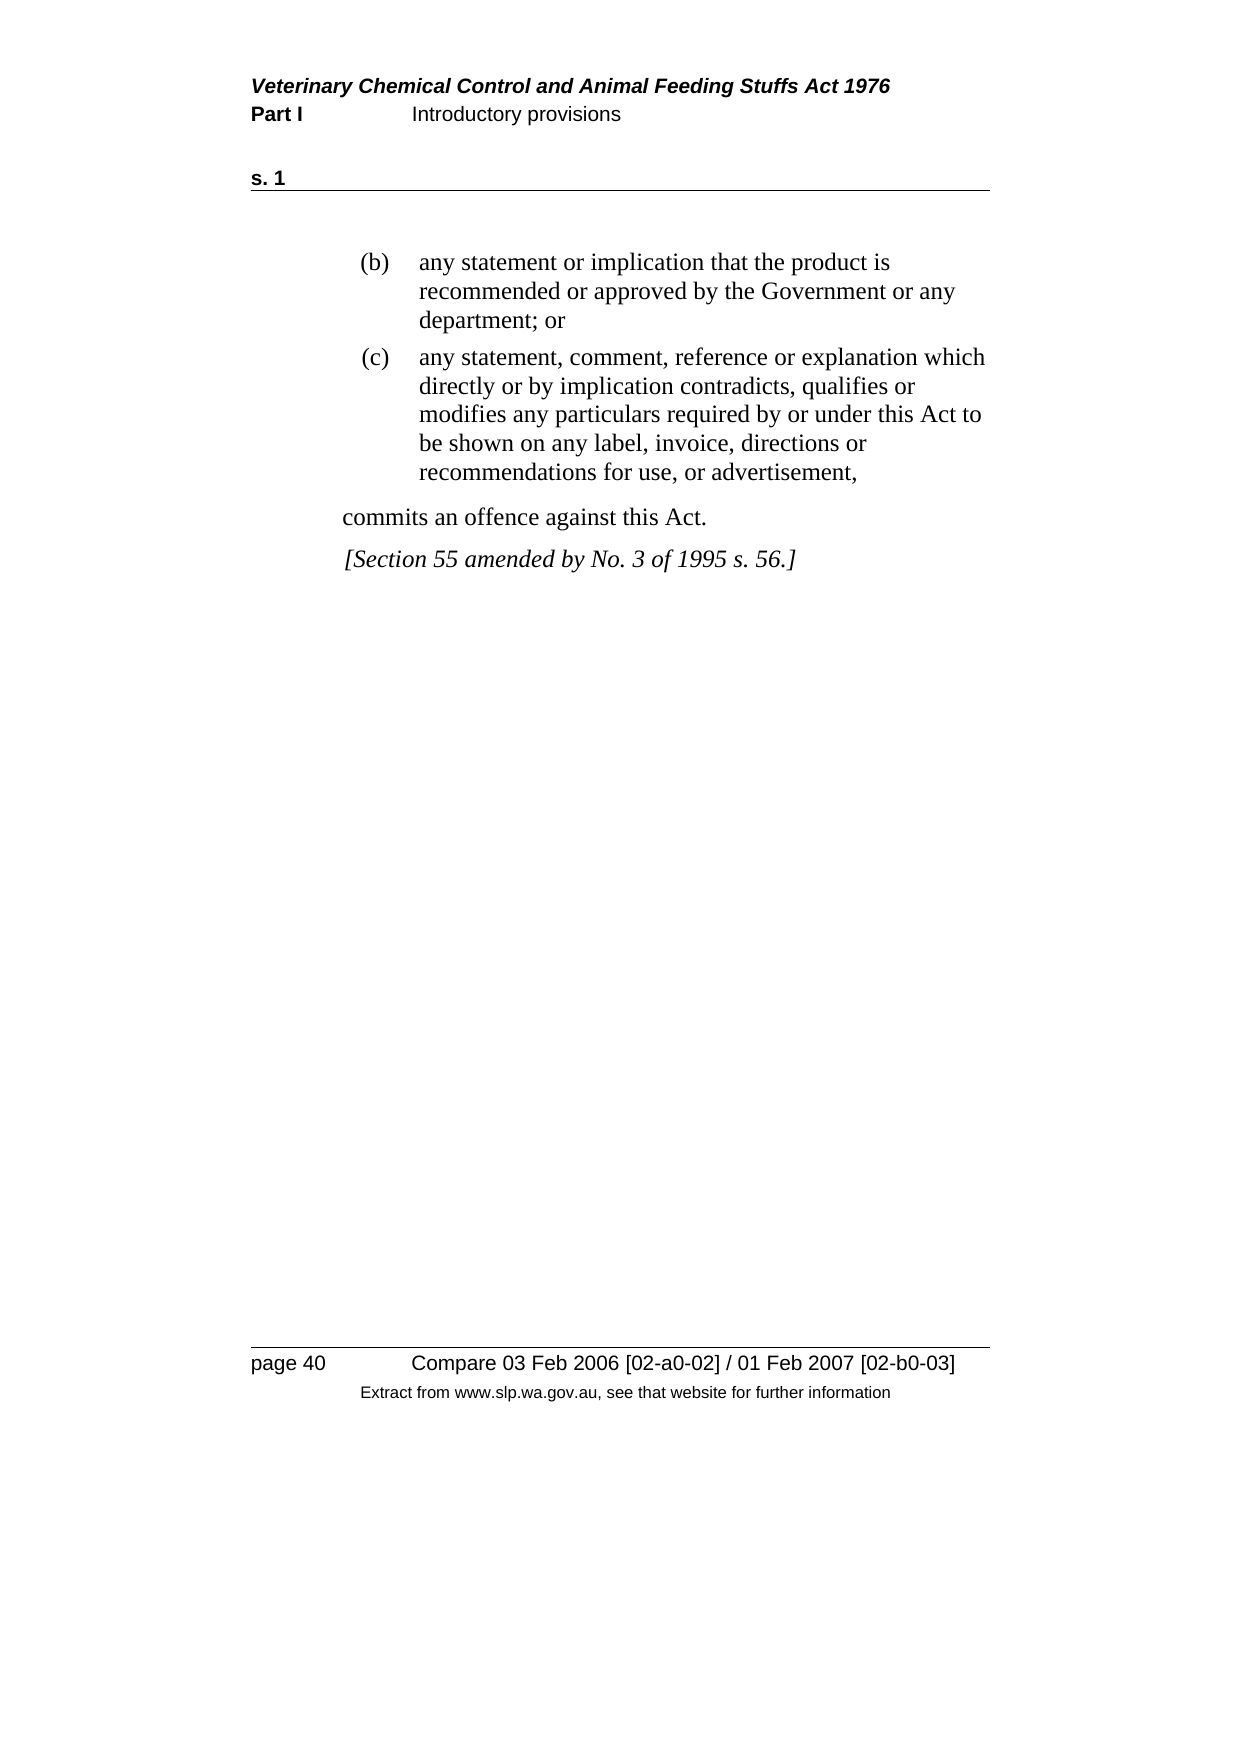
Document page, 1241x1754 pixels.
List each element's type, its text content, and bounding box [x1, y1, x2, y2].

text commits an offence against this Act. [251, 502, 990, 531]
text [Section 55 amended by No. 3 of 1995 s. 56.] [251, 544, 990, 572]
text (b) any statement or implication that the product is recommended or approved by the Government or any department; or [251, 247, 990, 334]
text (c) any statement, comment, reference or explanation which directly or by implication contradicts, qualifies or modifies any particulars required by or under this Act to be shown on any label, invoice, directions or recommendations for use, or advertisement, [251, 342, 990, 486]
